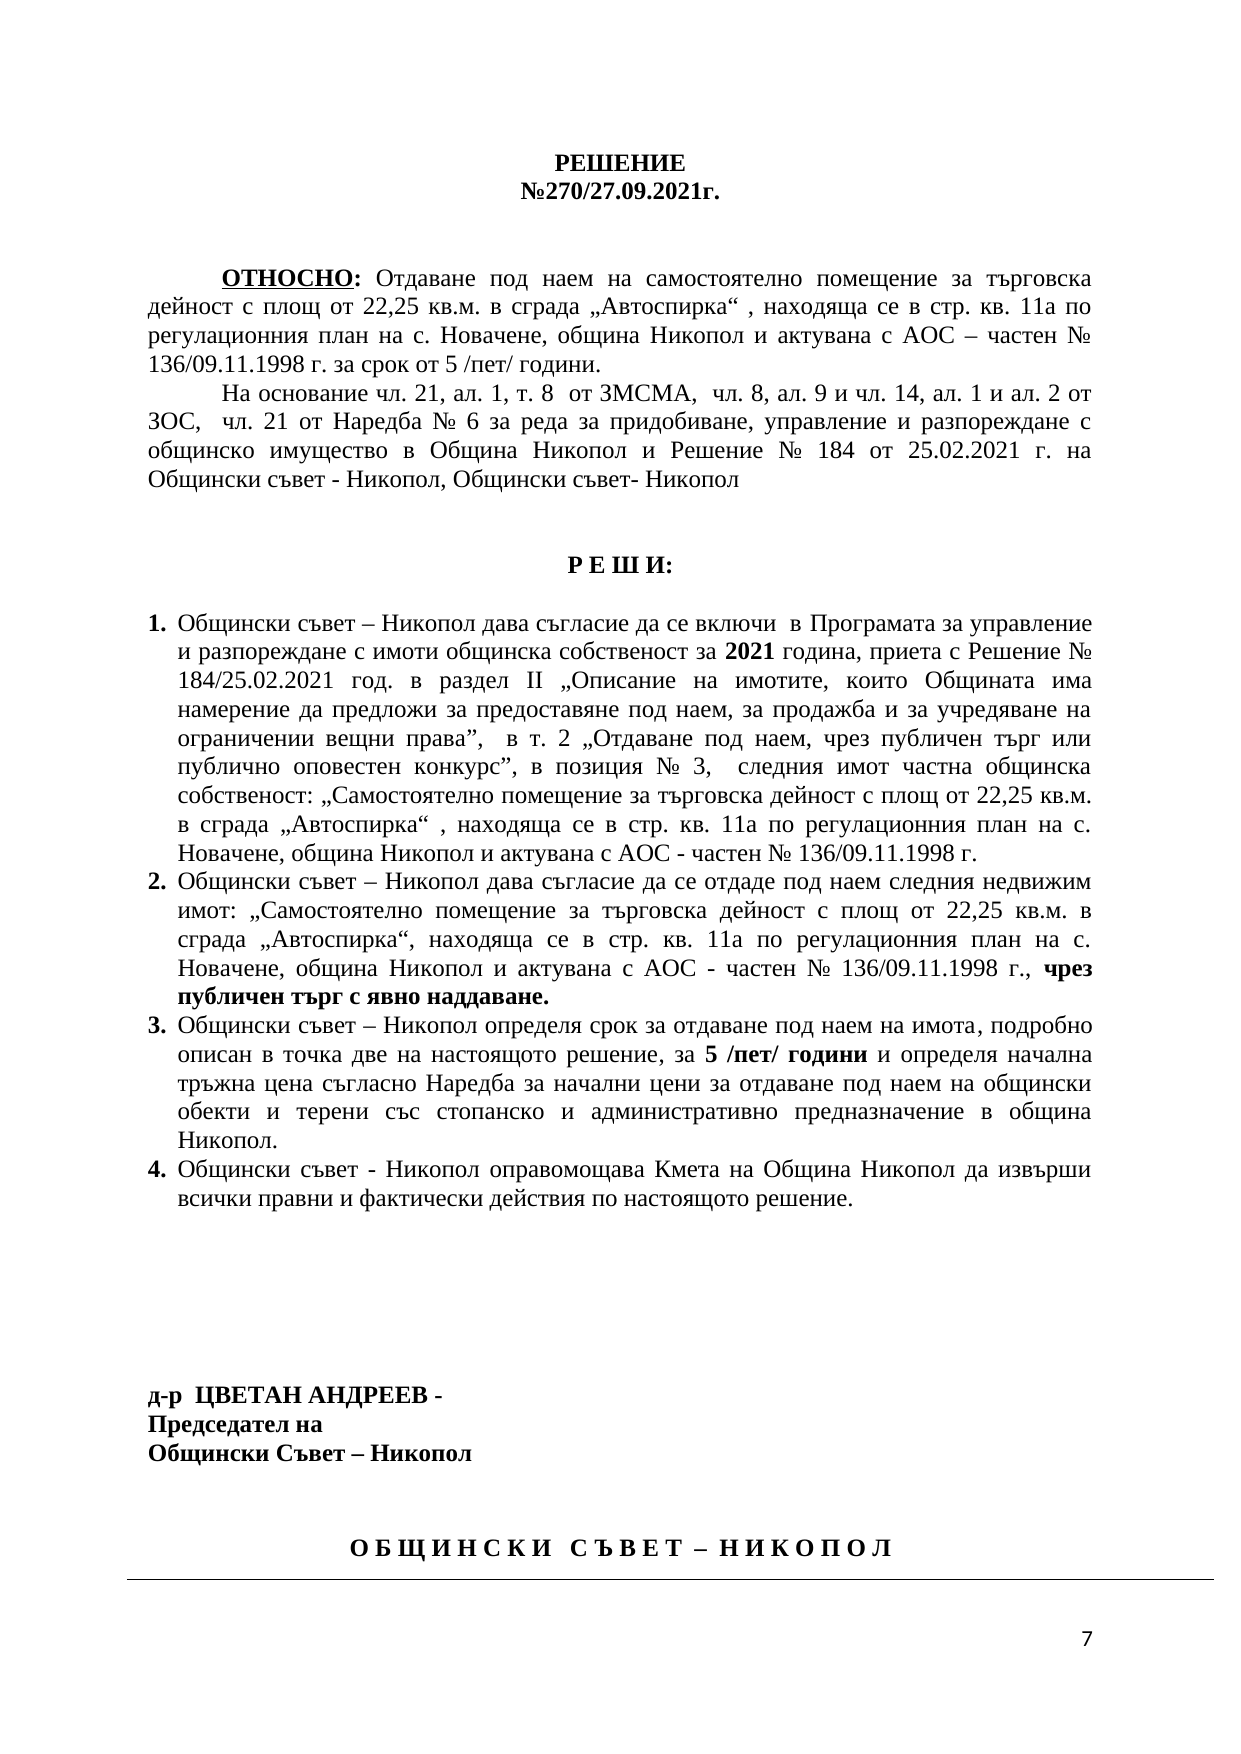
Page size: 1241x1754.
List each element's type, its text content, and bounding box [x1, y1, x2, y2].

list Общински съвет – Никопол дава съгласие да се отдаде под наем следния недвижим имот: „Самостоятелно помещение за търговска дейност с площ от 22,25 кв.м. в сграда „Автоспирка“, находяща се в стр. кв. 11а по регулационния план на с. Новачене, община Никопол и актувана с АОС - частен № 136/09.11.1998 г., чрез публичен търг с явно наддаване. [148, 866, 1093, 1010]
text На основание чл. 21, ал. 1, т. 8 от ЗМСМА, чл. 8, ал. 9 и чл. 14, ал. 1 и ал. 2 от ЗОС, чл. 21 от Наредба № 6 за реда за придобиване, управление и разпореждане с общинско имущество в Община Никопол и Решение № 184 от 25.02.2021 г. на Общински съвет - Никопол, Общински съвет- Никопол [148, 378, 1093, 493]
list Общински съвет – Никопол определя срок за отдаване под наем на имота, подробно описан в точка две на настоящото решение, за 5 /пет/ години и определя начална тръжна цена съгласно Наредба за начални цени за отдаване под наем на общински обекти и терени със стопанско и административно предназначение в община Никопол. [148, 1010, 1093, 1154]
text РЕШЕНИЕ [148, 148, 1093, 176]
text Общински Съвет – Никопол [148, 1438, 1093, 1466]
text ОТНОСНО: Отдаване под наем на самостоятелно помещение за търговска дейност с площ от 22,25 кв.м. в сграда „Автоспирка“ , находяща се в стр. кв. 11а по регулационния план на с. Новачене, община Никопол и актувана с АОС – частен № 136/09.11.1998 г. за срок от 5 /пет/ години. [148, 263, 1093, 378]
list Общински съвет - Никопол оправомощава Кмета на Община Никопол да извърши всички правни и фактически действия по настоящото решение. [148, 1154, 1093, 1211]
text О Б Щ И Н С К И С Ъ В Е Т – Н И К О П О Л [148, 1533, 1093, 1561]
text Р Е Ш И: [148, 550, 1093, 579]
list Общински съвет – Никопол дава съгласие да се включи в Програмата за управление и разпореждане с имоти общинска собственост за 2021 година, приета с Решение № 184/25.02.2021 год. в раздел II „Описание на имотите, които Общината има намерение да предложи за предоставяне под наем, за продажба и за учредяване на ограничении вещни права”, в т. 2 „Отдаване под наем, чрез публичен търг или публично оповестен конкурс”, в позиция № 3, следния имот частна общинска собственост: „Самостоятелно помещение за търговска дейност с площ от 22,25 кв.м. в сграда „Автоспирка“ , находяща се в стр. кв. 11а по регулационния план на с. Новачене, община Никопол и актувана с АОС - частен № 136/09.11.1998 г. [148, 608, 1093, 866]
text д-р ЦВЕТАН АНДРЕЕВ - [148, 1380, 1093, 1409]
text Председател на [148, 1409, 1093, 1438]
text №270/27.09.2021г. [148, 176, 1093, 205]
